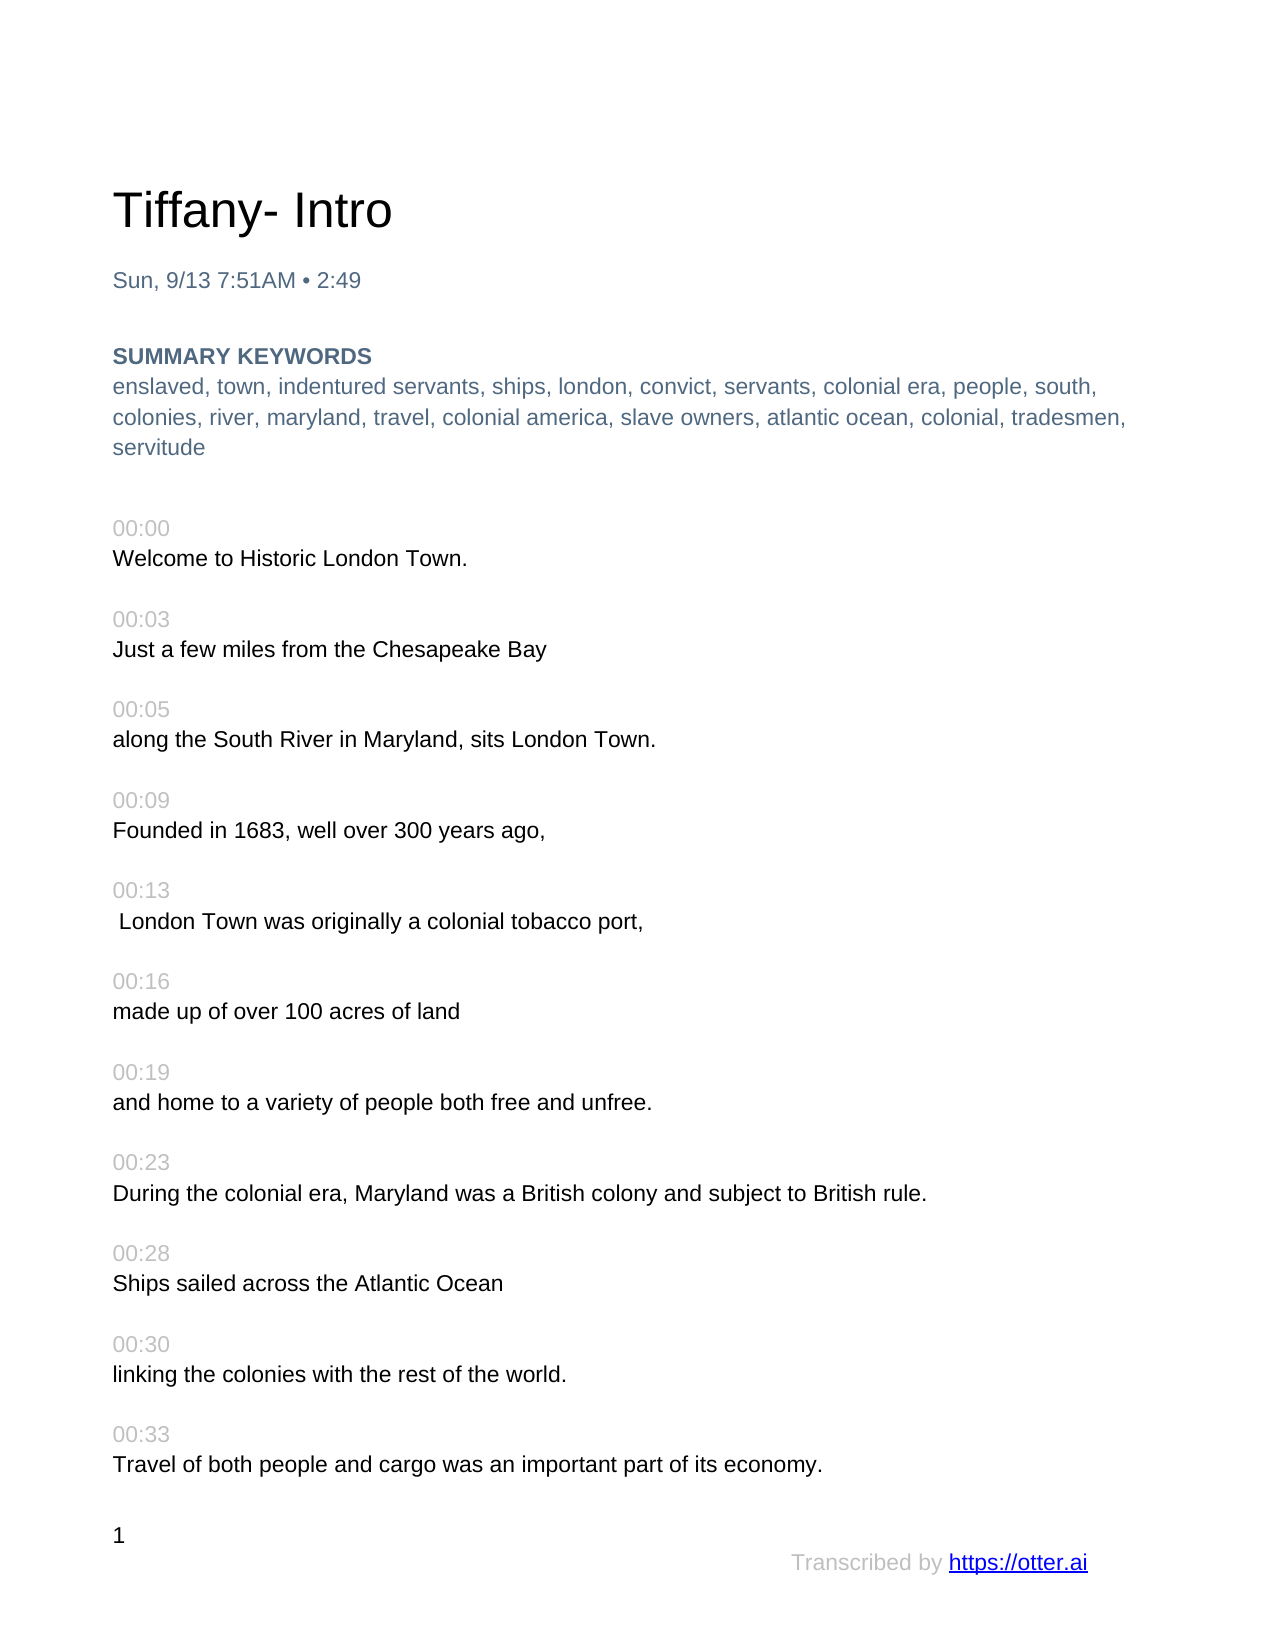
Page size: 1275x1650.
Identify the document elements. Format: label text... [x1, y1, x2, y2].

text 00:30 [112, 1331, 1162, 1357]
text Welcome to Historic London Town. [112, 545, 1162, 572]
text Founded in 1683, well over 300 years ago, [112, 817, 1162, 843]
text enslaved, town, indentured servants, ships, london, convict, servants, colonial era, people, south, colonies, river, maryland, travel, colonial america, slave owners, atlantic ocean, colonial, tradesmen, servitude [112, 373, 1162, 460]
text Ships sailed across the Atlantic Ocean [112, 1270, 1162, 1297]
text and home to a variety of people both free and unfree. [112, 1089, 1162, 1115]
text 00:19 [112, 1059, 1162, 1085]
text Tiffany- Intro [112, 180, 1162, 238]
text 00:23 [112, 1149, 1162, 1176]
text 00:16 [112, 968, 1162, 994]
text 00:33 [112, 1421, 1162, 1448]
text 00:00 [112, 515, 1162, 541]
text along the South River in Maryland, sits London Town. [112, 726, 1162, 753]
text 00:28 [112, 1240, 1162, 1266]
text 00:09 [112, 787, 1162, 813]
text 00:03 [112, 606, 1162, 632]
text SUMMARY KEYWORDS [112, 343, 1162, 369]
text made up of over 100 acres of land [112, 998, 1162, 1025]
text London Town was originally a colonial tobacco port, [112, 908, 1162, 934]
text During the colonial era, Maryland was a British colony and subject to British rule. [112, 1179, 1162, 1206]
text Sun, 9/13 7:51AM • 2:49 [112, 267, 1162, 293]
text 00:13 [112, 877, 1162, 904]
text linking the colonies with the rest of the world. [112, 1361, 1162, 1387]
text Just a few miles from the Chesapeake Bay [112, 636, 1162, 662]
text 00:05 [112, 696, 1162, 723]
text Travel of both people and cargo was an important part of its economy. [112, 1451, 1162, 1478]
